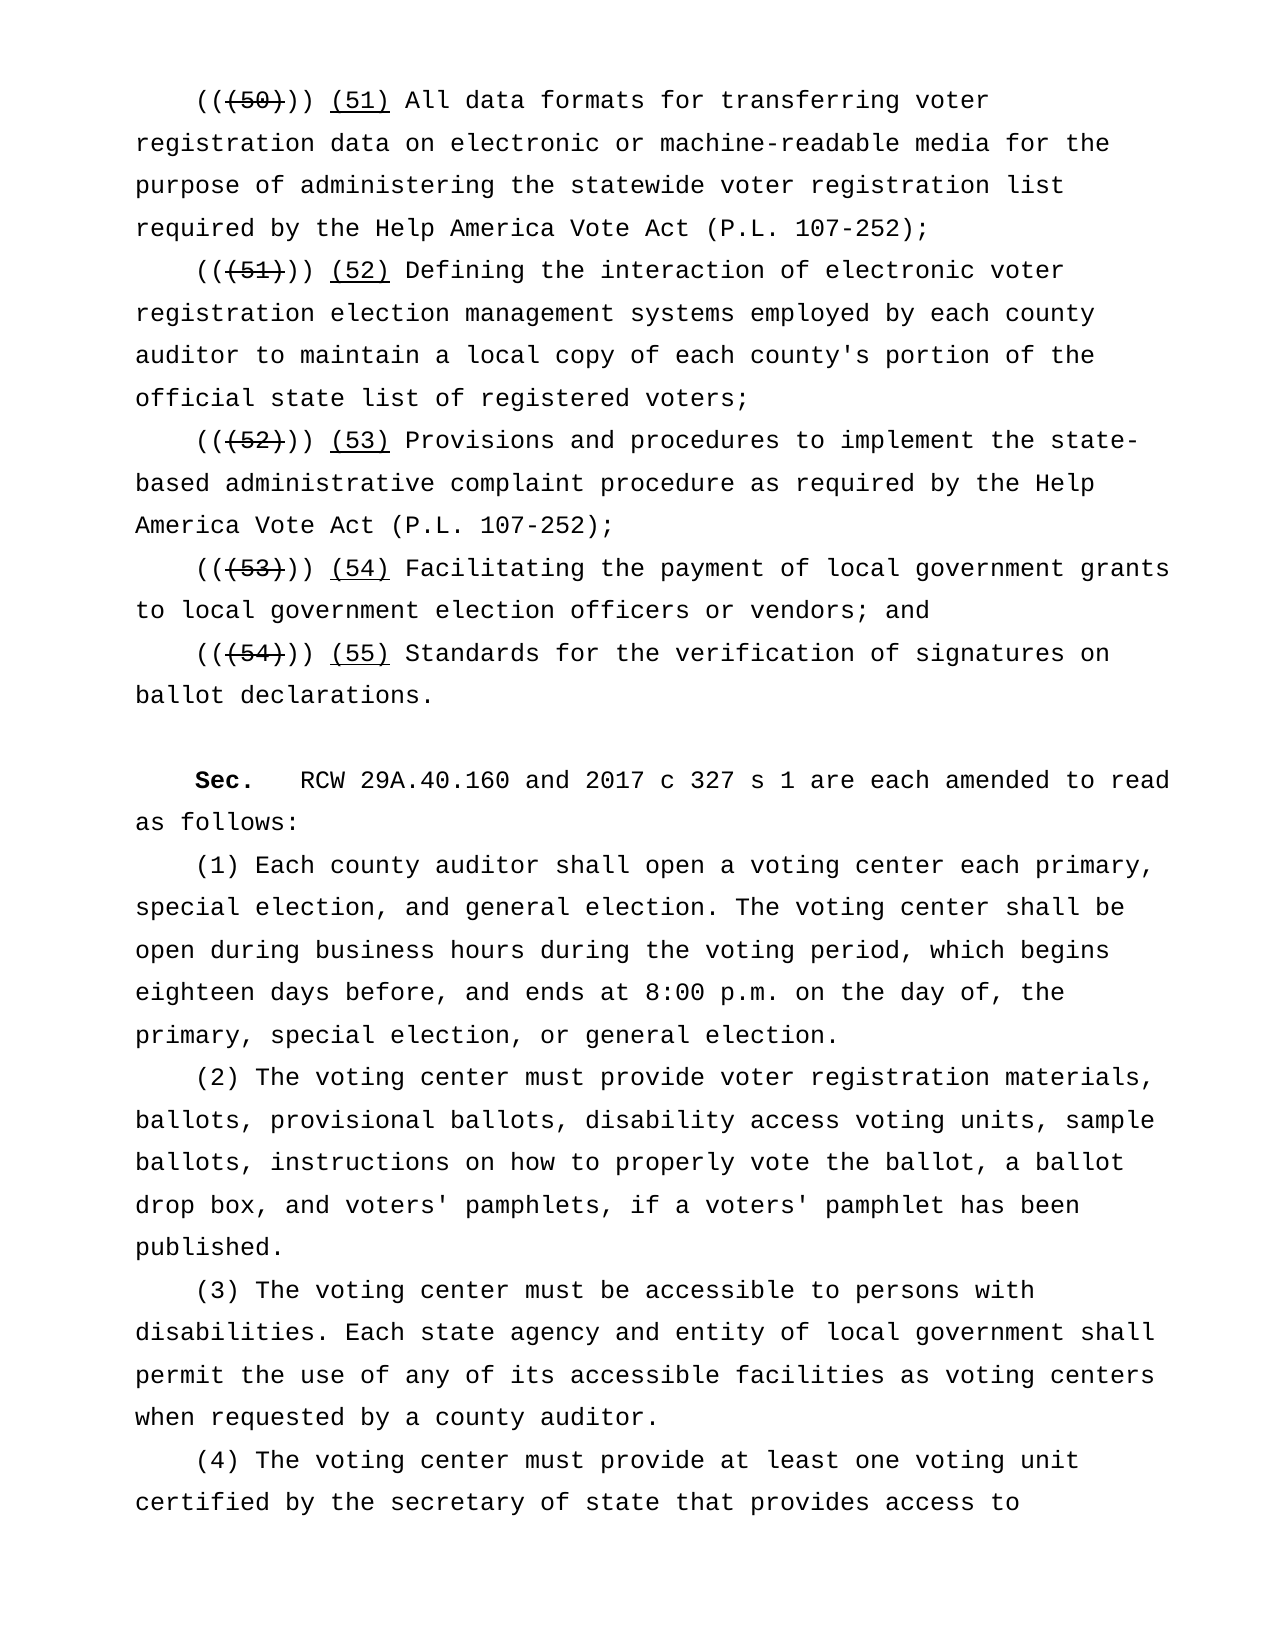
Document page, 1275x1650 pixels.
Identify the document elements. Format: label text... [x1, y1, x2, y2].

text (((51))) (52) Defining the interaction of electronic voter registration election management systems employed by each county auditor to maintain a local copy of each county's portion of the official state list of registered voters; [135, 245, 1170, 415]
text (((54))) (55) Standards for the verification of signatures on ballot declarations. [135, 627, 1170, 712]
text (((50))) (51) All data formats for transferring voter registration data on electronic or machine-readable media for the purpose of administering the statewide voter registration list required by the Help America Vote Act (P.L. 107-252); [135, 75, 1170, 245]
text (2) The voting center must provide voter registration materials, ballots, provisional ballots, disability access voting units, sample ballots, instructions on how to properly vote the ballot, a ballot drop box, and voters' pamphlets, if a voters' pamphlet has been published. [135, 1052, 1170, 1264]
text Sec. RCW 29A.40.160 and 2017 c 327 s 1 are each amended to read as follows: [135, 754, 1170, 839]
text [135, 1434, 1170, 1519]
text (((52))) (53) Provisions and procedures to implement the state-based administrative complaint procedure as required by the Help America Vote Act (P.L. 107-252); [135, 415, 1170, 542]
text (3) The voting center must be accessible to persons with disabilities. Each state agency and entity of local government shall permit the use of any of its accessible facilities as voting centers when requested by a county auditor. [135, 1264, 1170, 1434]
text (((53))) (54) Facilitating the payment of local government grants to local government election officers or vendors; and [135, 542, 1170, 627]
text (1) Each county auditor shall open a voting center each primary, special election, and general election. The voting center shall be open during business hours during the voting period, which begins eighteen days before, and ends at 8:00 p.m. on the day of, the primary, special election, or general election. [135, 839, 1170, 1052]
